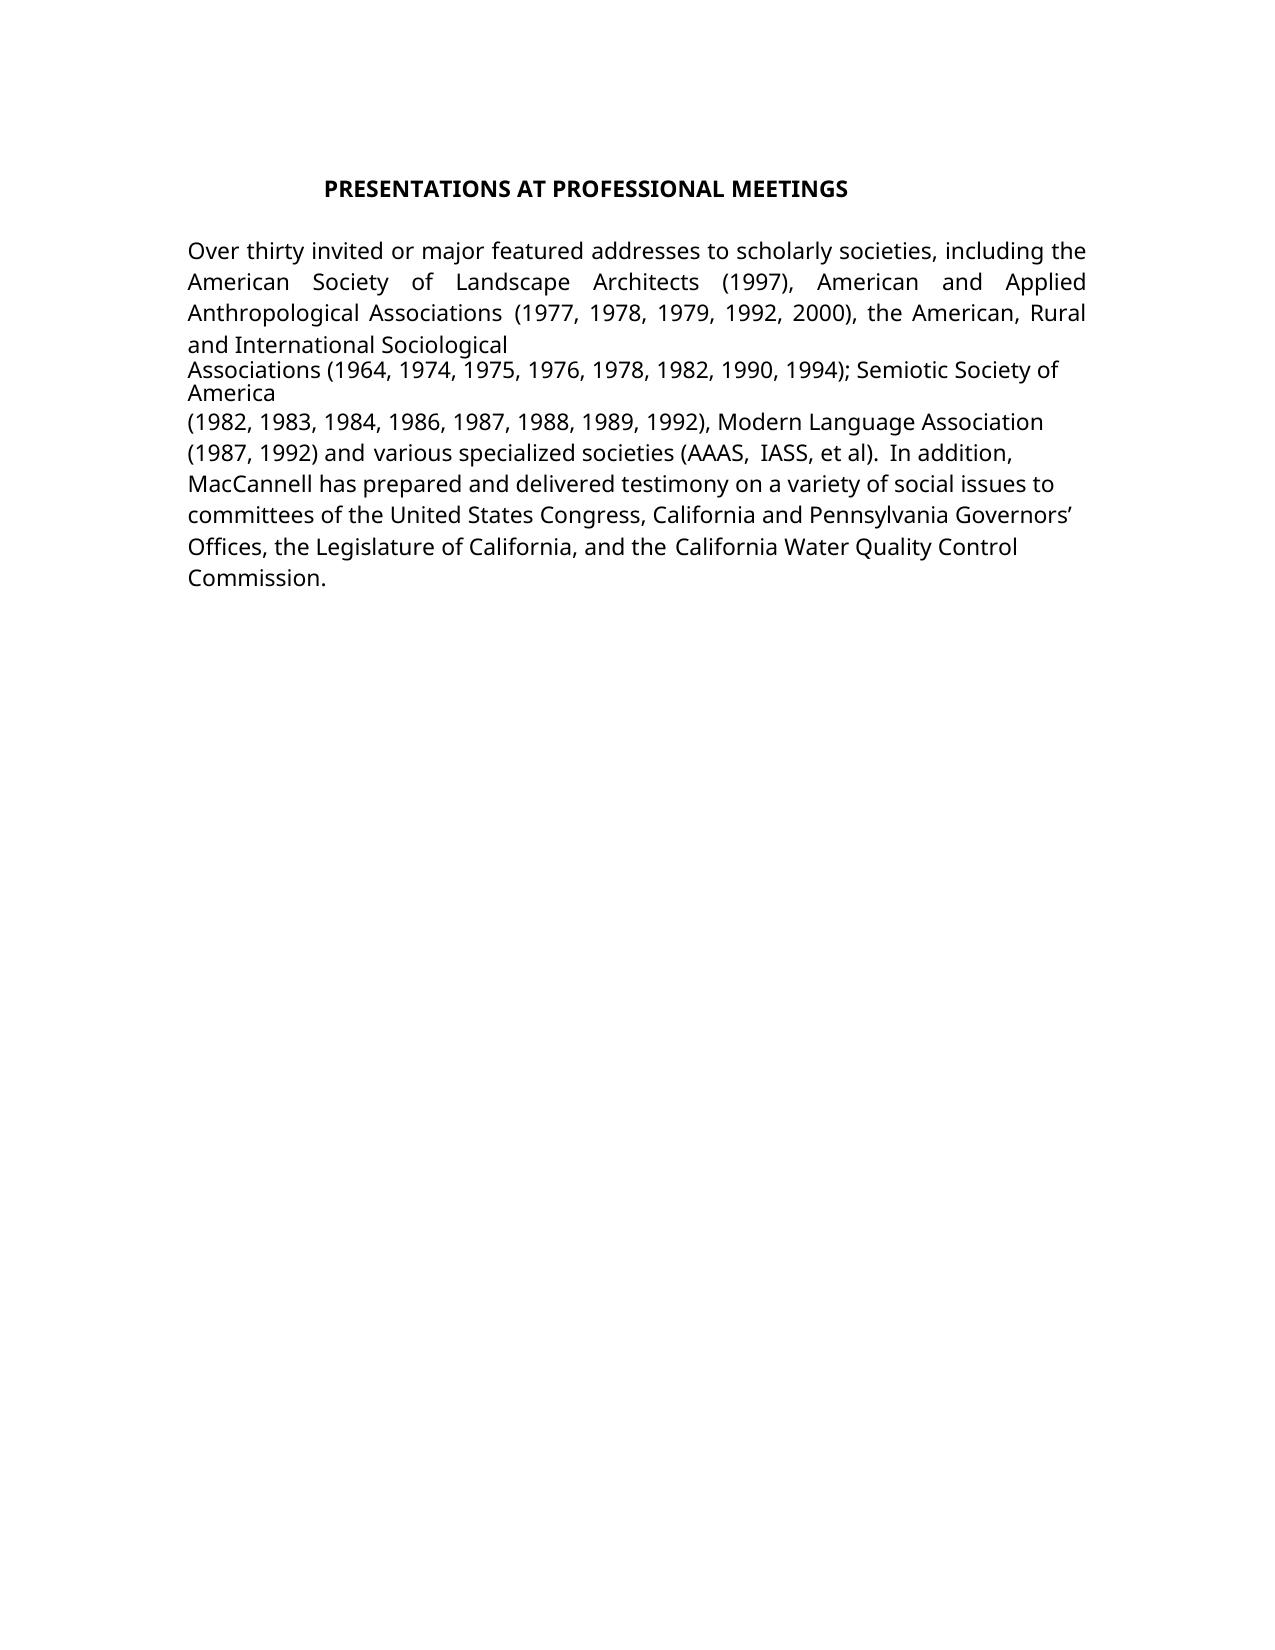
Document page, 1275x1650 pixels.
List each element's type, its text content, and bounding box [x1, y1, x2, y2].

text (1982, 1983, 1984, 1986, 1987, 1988, 1989, 1992), Modern Language Association (1987, 1992) and various specialized societies (AAAS, IASS, et al). In addition, MacCannell has prepared and delivered testimony on a variety of social issues to committees of the United States Congress, California and Pennsylvania Governors’ Offices, the Legislature of California, and the California Water Quality Control Commission. [187, 406, 1098, 593]
subtitle PRESENTATIONS AT PROFESSIONAL MEETINGS [324, 173, 1098, 204]
text Associations (1964, 1974, 1975, 1976, 1978, 1982, 1990, 1994); Semiotic Society of America [187, 360, 1098, 406]
text Over thirty invited or major featured addresses to scholarly societies, including the American Society of Landscape Architects (1997), American and Applied Anthropological Associations (1977, 1978, 1979, 1992, 2000), the American, Rural and International Sociological [187, 235, 1087, 360]
